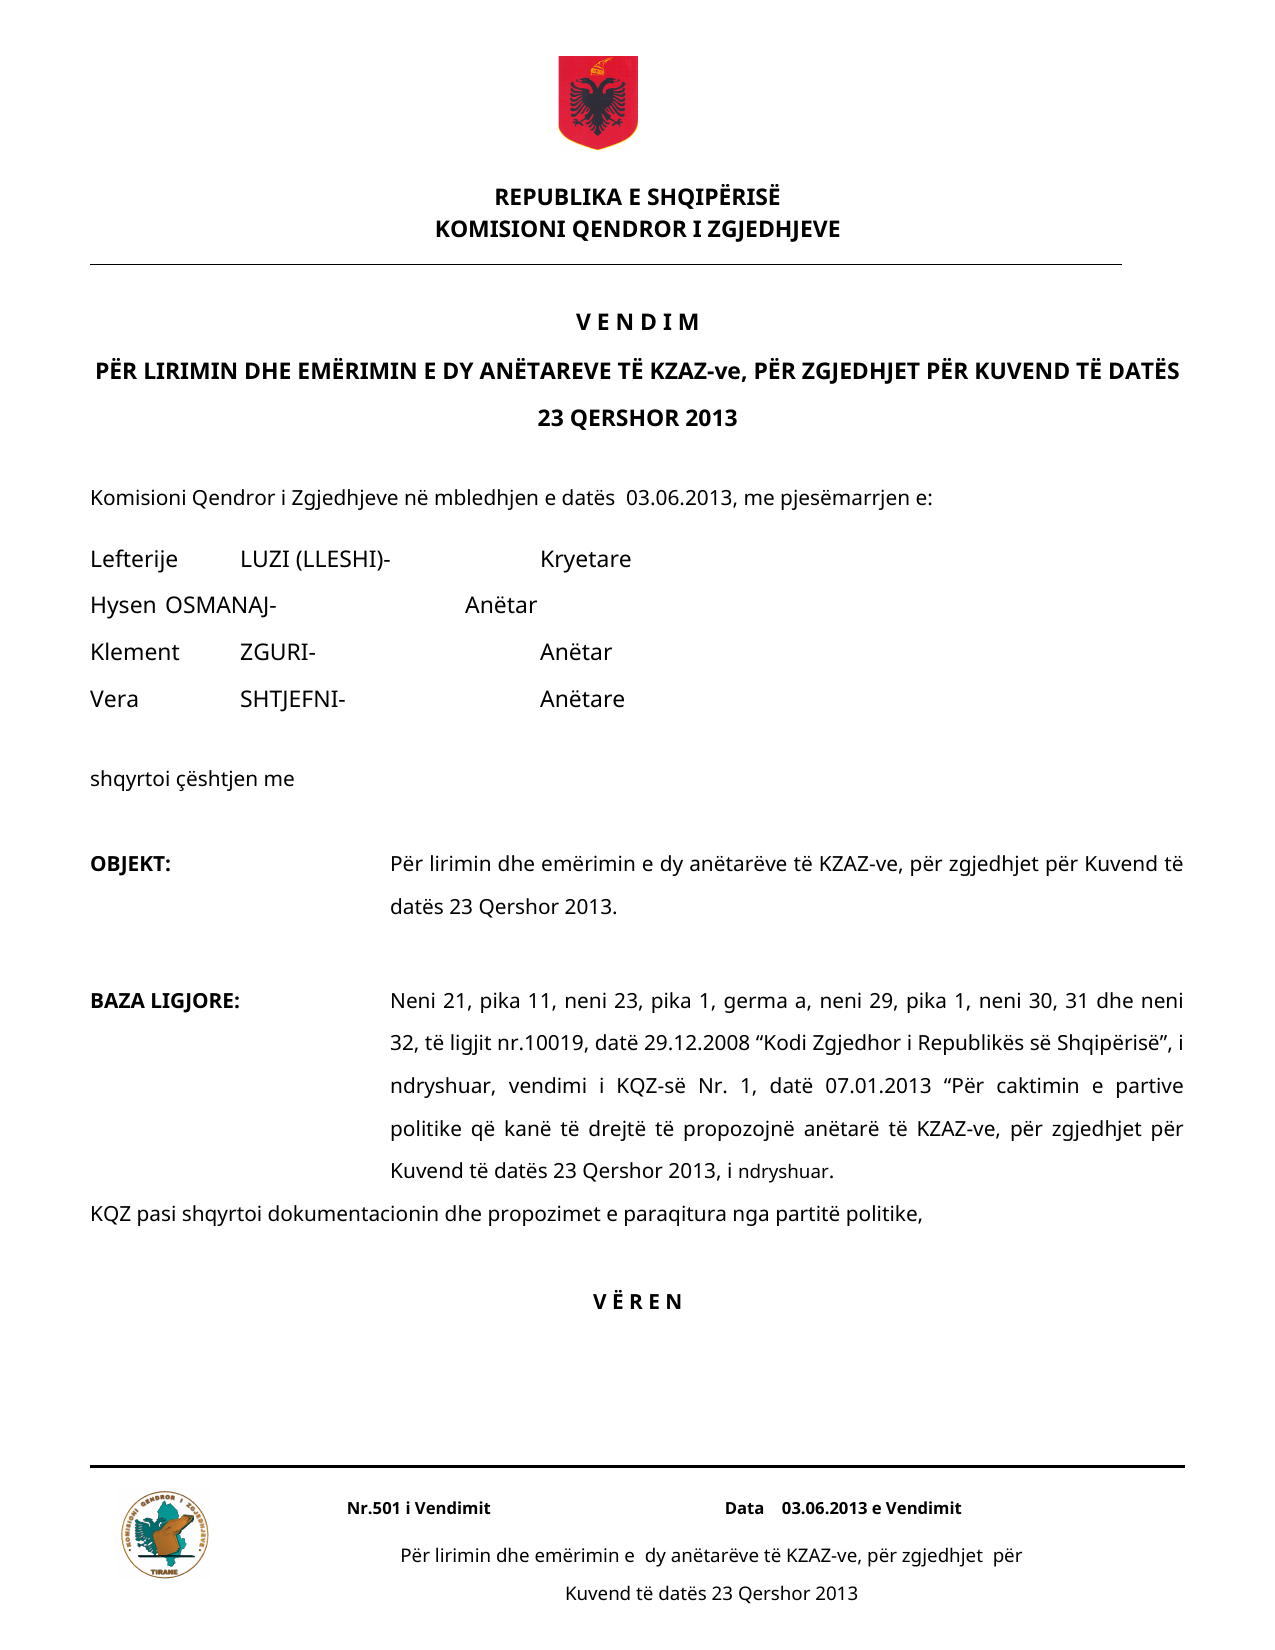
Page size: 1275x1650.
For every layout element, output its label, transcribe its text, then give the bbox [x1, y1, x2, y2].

picture [558, 56, 638, 150]
text V E N D I M [90, 306, 1185, 337]
text Hysen OSMANAJ- Anëtar [90, 589, 1185, 621]
text Vera SHTJEFNI- Anëtare [90, 683, 1185, 714]
text OBJEKT: Për lirimin dhe emërimin e dy anëtarëve të KZAZ-ve, për zgjedhjet për Kuvend të datës 23 Qershor 2013. [90, 849, 1185, 920]
text shqyrtoi çështjen me [90, 764, 1185, 793]
text V Ë R E N [90, 1287, 1185, 1315]
picture [117, 1487, 211, 1580]
text Komisioni Qendror i Zgjedhjeve në mbledhjen e datës 03.06.2013, me pjesëmarrjen e: [90, 483, 1185, 511]
text Klement ZGURI- Anëtar [90, 636, 1185, 668]
text KOMISIONI QENDROR I ZGJEDHJEVE [90, 212, 1185, 244]
text Lefterije LUZI (LLESHI)- Kryetare [90, 543, 1185, 574]
text KQZ pasi shqyrtoi dokumentacionin dhe propozimet e paraqitura nga partitë politike, [90, 1199, 1185, 1227]
text PËR LIRIMIN DHE EMËRIMIN E DY ANËTAREVE TË KZAZ-ve, PËR ZGJEDHJET PËR KUVEND TË DATËS 23 QERSHOR 2013 [90, 355, 1185, 433]
text BAZA LIGJORE: Neni 21, pika 11, neni 23, pika 1, germa a, neni 29, pika 1, neni 30, 31 dhe neni 32, të ligjit nr.10019, datë 29.12.2008 “Kodi Zgjedhor i Republikës së Shqipërisë”, i ndryshuar, vendimi i KQZ-së Nr. 1, datë 07.01.2013 “Për caktimin e partive politike që kanë të drejtë të propozojnë anëtarë të KZAZ-ve, për zgjedhjet për Kuvend të datës 23 Qershor 2013, i ndryshuar. [90, 986, 1185, 1185]
text REPUBLIKA E SHQIPËRISË [90, 181, 1185, 212]
